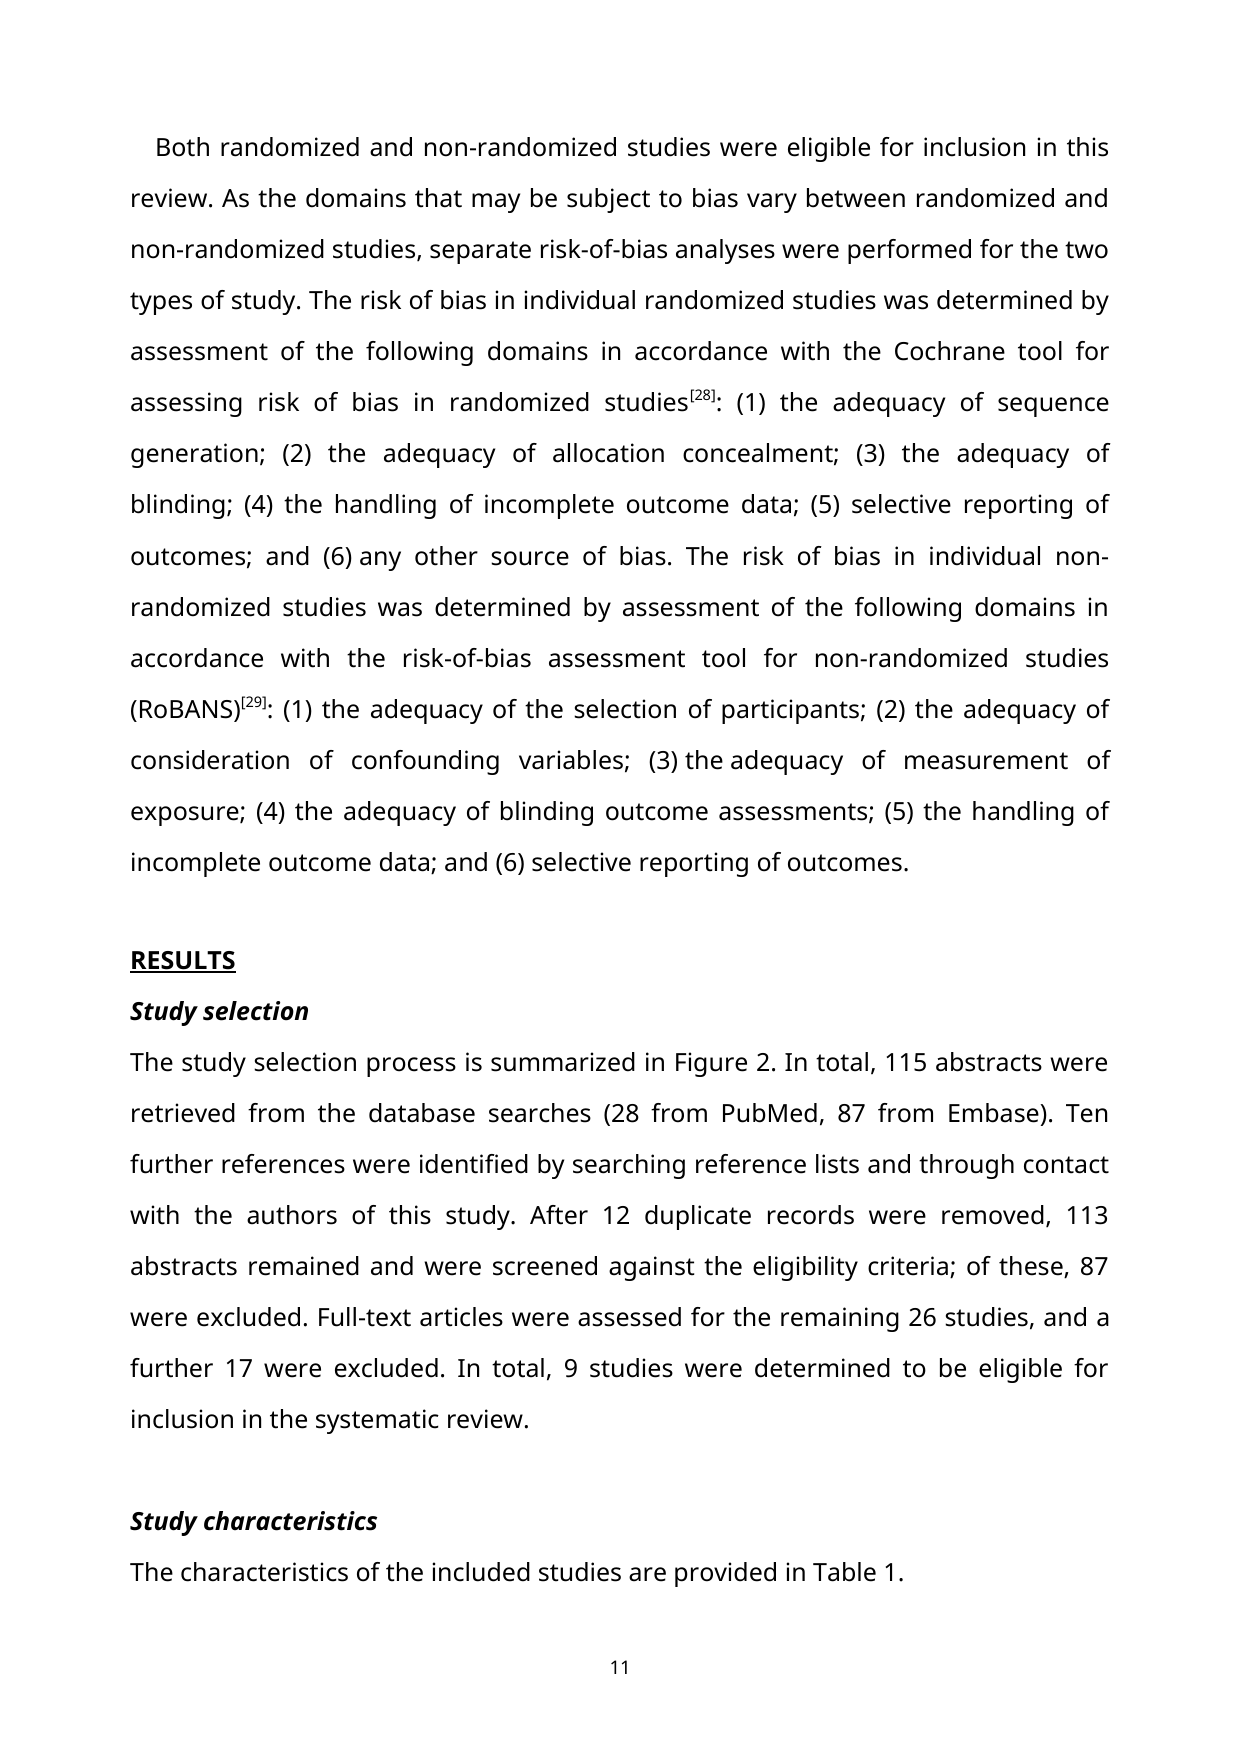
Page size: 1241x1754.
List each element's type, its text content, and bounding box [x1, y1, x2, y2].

text Both randomized and non-randomized studies were eligible for inclusion in this review. As the domains that may be subject to bias vary between randomized and non-randomized studies, separate risk-of-bias analyses were performed for the two types of study. The risk of bias in individual randomized studies was determined by assessment of the following domains in accordance with the Cochrane tool for assessing risk of bias in randomized studies[28]: (1) the adequacy of sequence generation; (2) the adequacy of allocation concealment; (3) the adequacy of blinding; (4) the handling of incomplete outcome data; (5) selective reporting of outcomes; and (6) any other source of bias. The risk of bias in individual non-randomized studies was determined by assessment of the following domains in accordance with the risk-of-bias assessment tool for non-randomized studies (RoBANS)[29]: (1) the adequacy of the selection of participants; (2) the adequacy of consideration of confounding variables; (3) the adequacy of measurement of exposure; (4) the adequacy of blinding outcome assessments; (5) the handling of incomplete outcome data; and (6) selective reporting of outcomes. [130, 130, 1110, 878]
text The study selection process is summarized in Figure 2. In total, 115 abstracts were retrieved from the database searches (28 from PubMed, 87 from Embase). Ten further references were identified by searching reference lists and through contact with the authors of this study. After 12 duplicate records were removed, 113 abstracts remained and were screened against the eligibility criteria; of these, 87 were excluded. Full-text articles were assessed for the remaining 26 studies, and a further 17 were excluded. In total, 9 studies were determined to be eligible for inclusion in the systematic review. [130, 1044, 1110, 1436]
text The characteristics of the included studies are provided in Table 1. [130, 1555, 1110, 1589]
text RESULTS [130, 942, 1110, 976]
text Study selection [130, 993, 1110, 1027]
subtitle Study characteristics [130, 1504, 1110, 1538]
